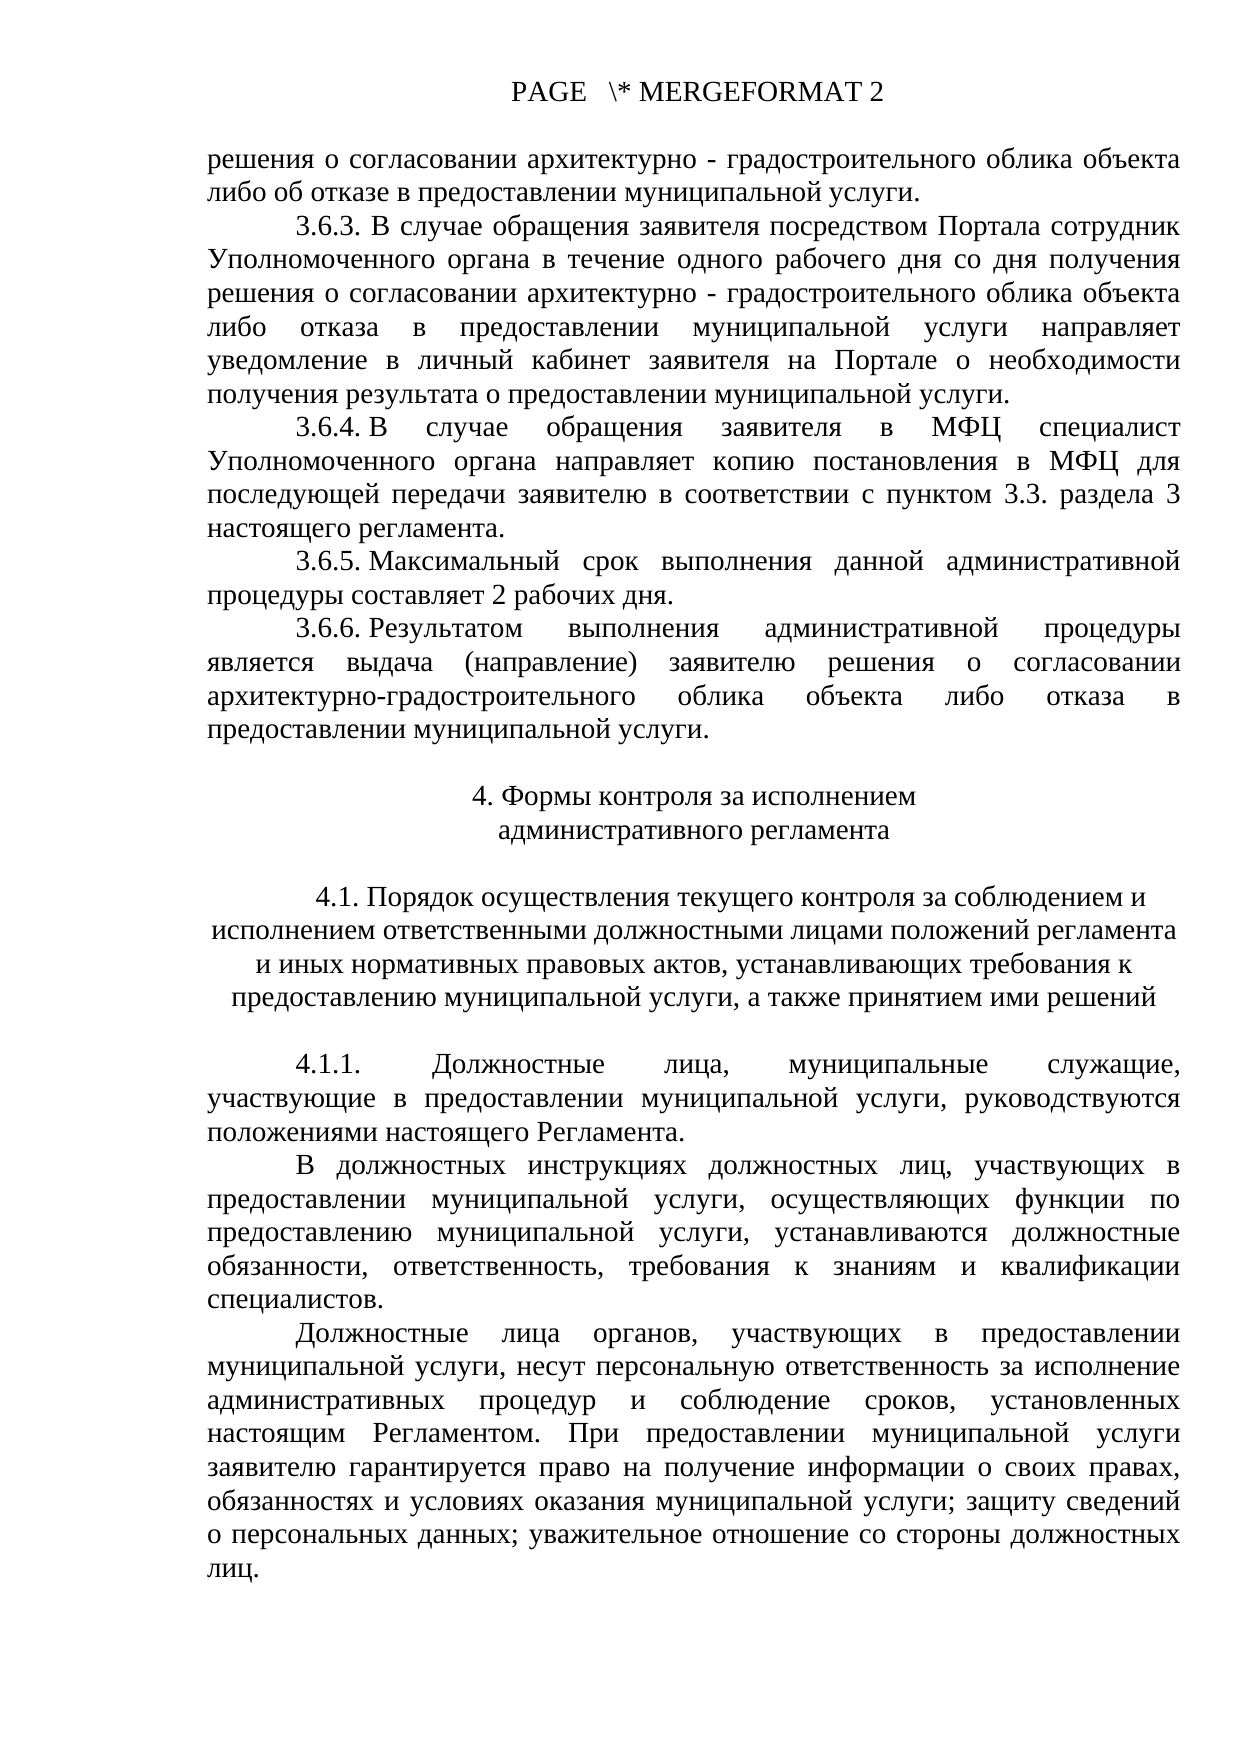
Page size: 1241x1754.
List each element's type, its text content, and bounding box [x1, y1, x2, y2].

text 4. Формы контроля за исполнением [207, 778, 1181, 812]
text 3.6.3. В случае обращения заявителя посредством Портала сотрудник Уполномоченного органа в течение одного рабочего дня со дня получения решения о согласовании архитектурно - градостроительного облика объекта либо отказа в предоставлении муниципальной услуги направляет уведомление в личный кабинет заявителя на Портале о необходимости получения результата о предоставлении муниципальной услуги. [207, 208, 1181, 409]
text 3.6.4. В случае обращения заявителя в МФЦ специалист Уполномоченного органа направляет копию постановления в МФЦ для последующей передачи заявителю в соответствии с пунктом 3.3. раздела 3 настоящего регламента. [207, 409, 1181, 543]
text административного регламента [207, 812, 1181, 845]
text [207, 141, 1181, 208]
text Должностные лица органов, участвующих в предоставлении муниципальной услуги, несут персональную ответственность за исполнение административных процедур и соблюдение сроков, установленных настоящим Регламентом. При предоставлении муниципальной услуги заявителю гарантируется право на получение информации о своих правах, обязанностях и условиях оказания муниципальной услуги; защиту сведений о персональных данных; уважительное отношение со стороны должностных лиц. [207, 1315, 1181, 1583]
text 3.6.6. Результатом выполнения административной процедуры является выдача (направление) заявителю решения о согласовании архитектурно-градостроительного облика объекта либо отказа в предоставлении муниципальной услуги. [207, 611, 1181, 745]
list Должностные лица, муниципальные служащие, участвующие в предоставлении муниципальной услуги, руководствуются положениями настоящего Регламента. [207, 1047, 1181, 1147]
text 3.6.5. Максимальный срок выполнения данной административной процедуры составляет 2 рабочих дня. [207, 543, 1181, 611]
text 4.1. Порядок осуществления текущего контроля за соблюдением и исполнением ответственными должностными лицами положений регламента и иных нормативных правовых актов, устанавливающих требования к предоставлению муниципальной услуги, а также принятием ими решений [207, 879, 1181, 1013]
text В должностных инструкциях должностных лиц, участвующих в предоставлении муниципальной услуги, осуществляющих функции по предоставлению муниципальной услуги, устанавливаются должностные обязанности, ответственность, требования к знаниям и квалификации специалистов. [207, 1147, 1181, 1315]
